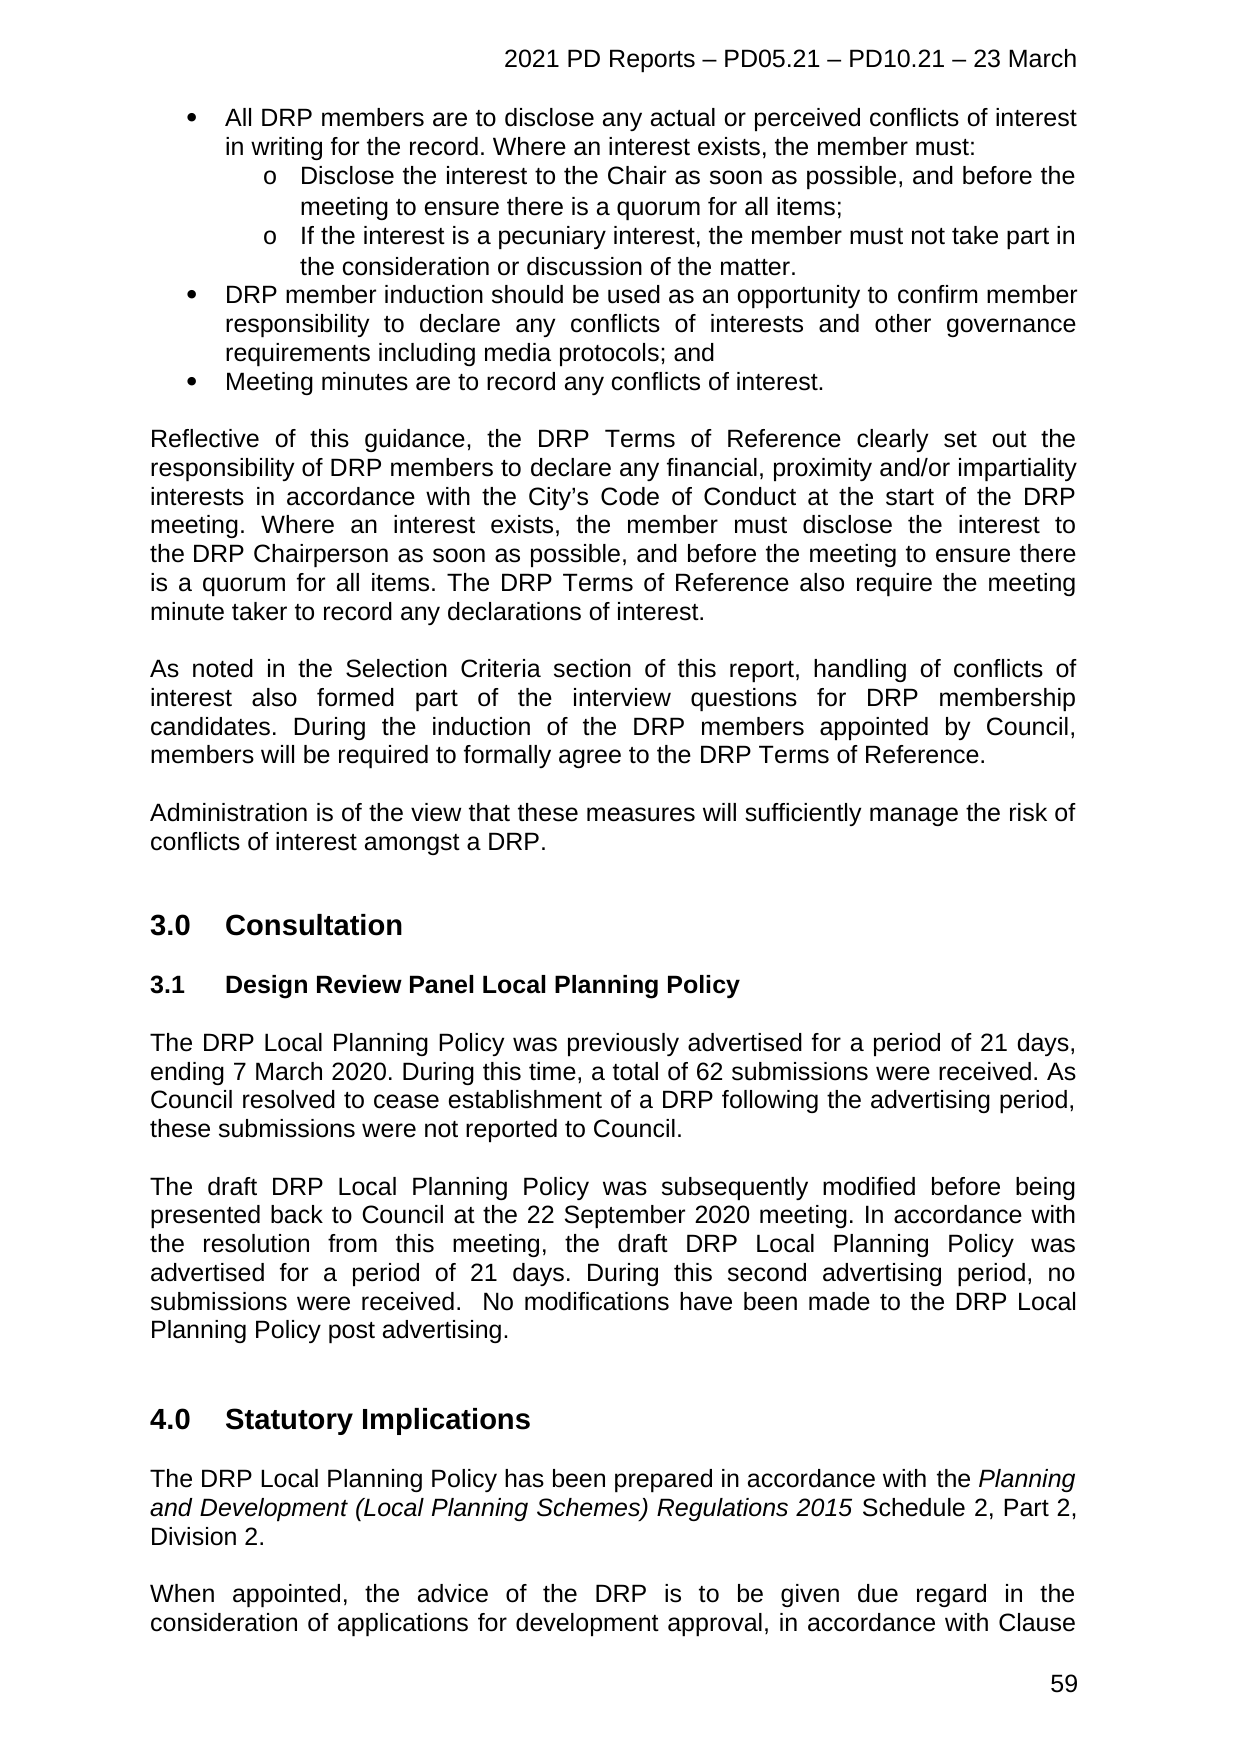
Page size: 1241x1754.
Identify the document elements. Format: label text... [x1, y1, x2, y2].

list Statutory Implications [150, 1402, 1078, 1435]
list All DRP members are to disclose any actual or perceived conflicts of interest in writing for the record. Where an interest exists, the member must: [187, 103, 1078, 161]
list Disclose the interest to the Chair as soon as possible, and before the meeting to ensure there is a quorum for all items; [262, 161, 1078, 221]
text The draft DRP Local Planning Policy was subsequently modified before being presented back to Council at the 22 September 2020 meeting. In accordance with the resolution from this meeting, the draft DRP Local Planning Policy was advertised for a period of 21 days. During this second advertising period, no submissions were received. No modifications have been made to the DRP Local Planning Policy post advertising. [150, 1172, 1078, 1344]
text The DRP Local Planning Policy has been prepared in accordance with the Planning and Development (Local Planning Schemes) Regulations 2015 Schedule 2, Part 2, Division 2. [150, 1464, 1078, 1550]
list Design Review Panel Local Planning Policy [150, 971, 1078, 999]
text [150, 1579, 1078, 1637]
list Consultation [150, 908, 1078, 942]
list If the interest is a pecuniary interest, the member must not take part in the consideration or discussion of the matter. [262, 221, 1078, 280]
list DRP member induction should be used as an opportunity to confirm member responsibility to declare any conflicts of interests and other governance requirements including media protocols; and [187, 280, 1078, 367]
text The DRP Local Planning Policy was previously advertised for a period of 21 days, ending 7 March 2020. During this time, a total of 62 submissions were received. As Council resolved to cease establishment of a DRP following the advertising period, these submissions were not reported to Council. [150, 1028, 1078, 1143]
list Meeting minutes are to record any conflicts of interest. [187, 367, 1078, 396]
text Reflective of this guidance, the DRP Terms of Reference clearly set out the responsibility of DRP members to declare any financial, proximity and/or impartiality interests in accordance with the City’s Code of Conduct at the start of the DRP meeting. Where an interest exists, the member must disclose the interest to the DRP Chairperson as soon as possible, and before the meeting to ensure there is a quorum for all items. The DRP Terms of Reference also require the meeting minute taker to record any declarations of interest. [150, 424, 1078, 626]
text Administration is of the view that these measures will sufficiently manage the risk of conflicts of interest amongst a DRP. [150, 798, 1078, 856]
text As noted in the Selection Criteria section of this report, handling of conflicts of interest also formed part of the interview questions for DRP membership candidates. During the induction of the DRP members appointed by Council, members will be required to formally agree to the DRP Terms of Reference. [150, 654, 1078, 769]
